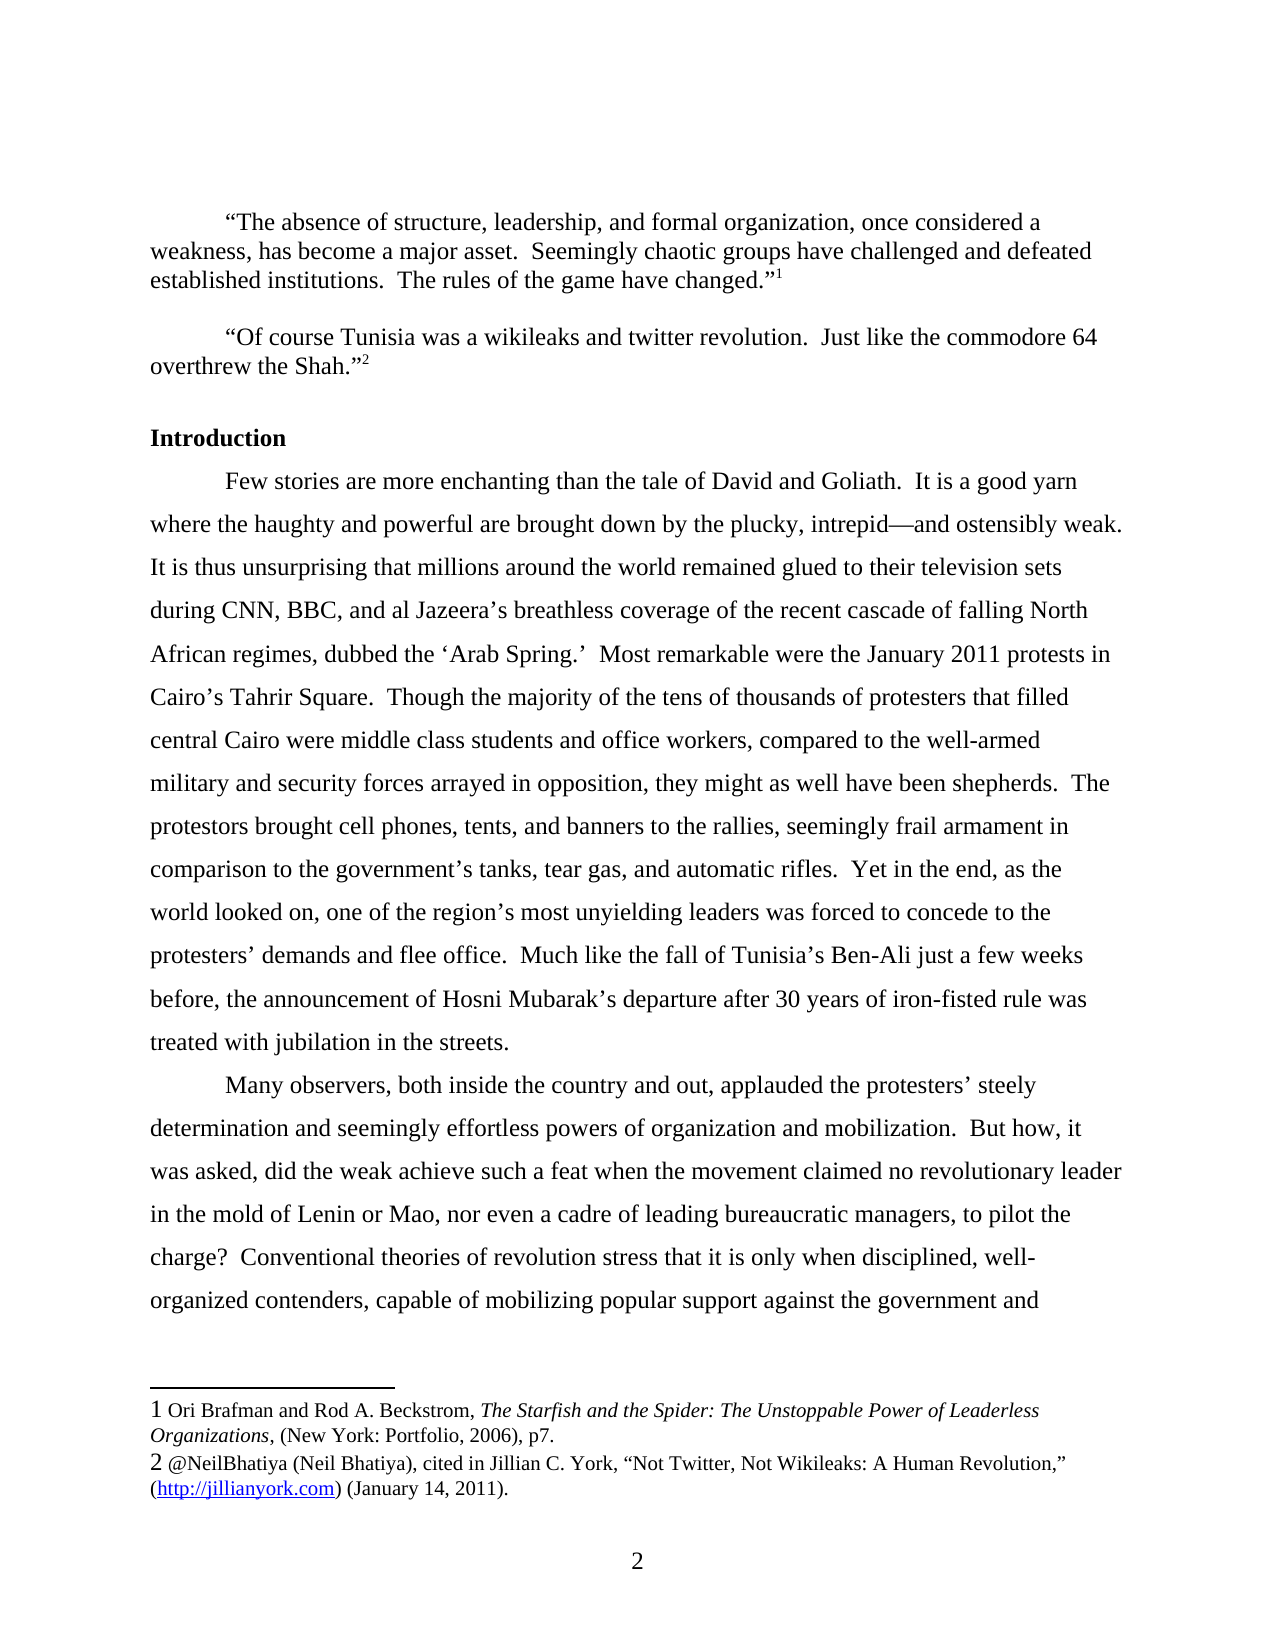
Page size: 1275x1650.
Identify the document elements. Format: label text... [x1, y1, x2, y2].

text Few stories are more enchanting than the tale of David and Goliath. It is a good yarn where the haughty and powerful are brought down by the plucky, intrepid—and ostensibly weak. It is thus unsurprising that millions around the world remained glued to their television sets during CNN, BBC, and al Jazeera’s breathless coverage of the recent cascade of falling North African regimes, dubbed the ‘Arab Spring.’ Most remarkable were the January 2011 protests in Cairo’s Tahrir Square. Though the majority of the tens of thousands of protesters that filled central Cairo were middle class students and office workers, compared to the well-armed military and security forces arrayed in opposition, they might as well have been shepherds. The protestors brought cell phones, tents, and banners to the rallies, seemingly frail armament in comparison to the government’s tanks, tear gas, and automatic rifles. Yet in the end, as the world looked on, one of the region’s most unyielding leaders was forced to concede to the protesters’ demands and flee office. Much like the fall of Tunisia’s Ben-Ali just a few weeks before, the announcement of Hosni Mubarak’s departure after 30 years of iron-fisted rule was treated with jubilation in the streets. [150, 466, 1125, 1056]
text Introduction [150, 423, 1125, 452]
text “Of course Tunisia was a wikileaks and twitter revolution. Just like the commodore 64 overthrew the Shah.” [150, 322, 1125, 380]
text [150, 1070, 1125, 1314]
text “The absence of structure, leadership, and formal organization, once considered a weakness, has become a major asset. Seemingly chaotic groups have challenged and defeated established institutions. The rules of the game have changed.” [150, 207, 1125, 294]
